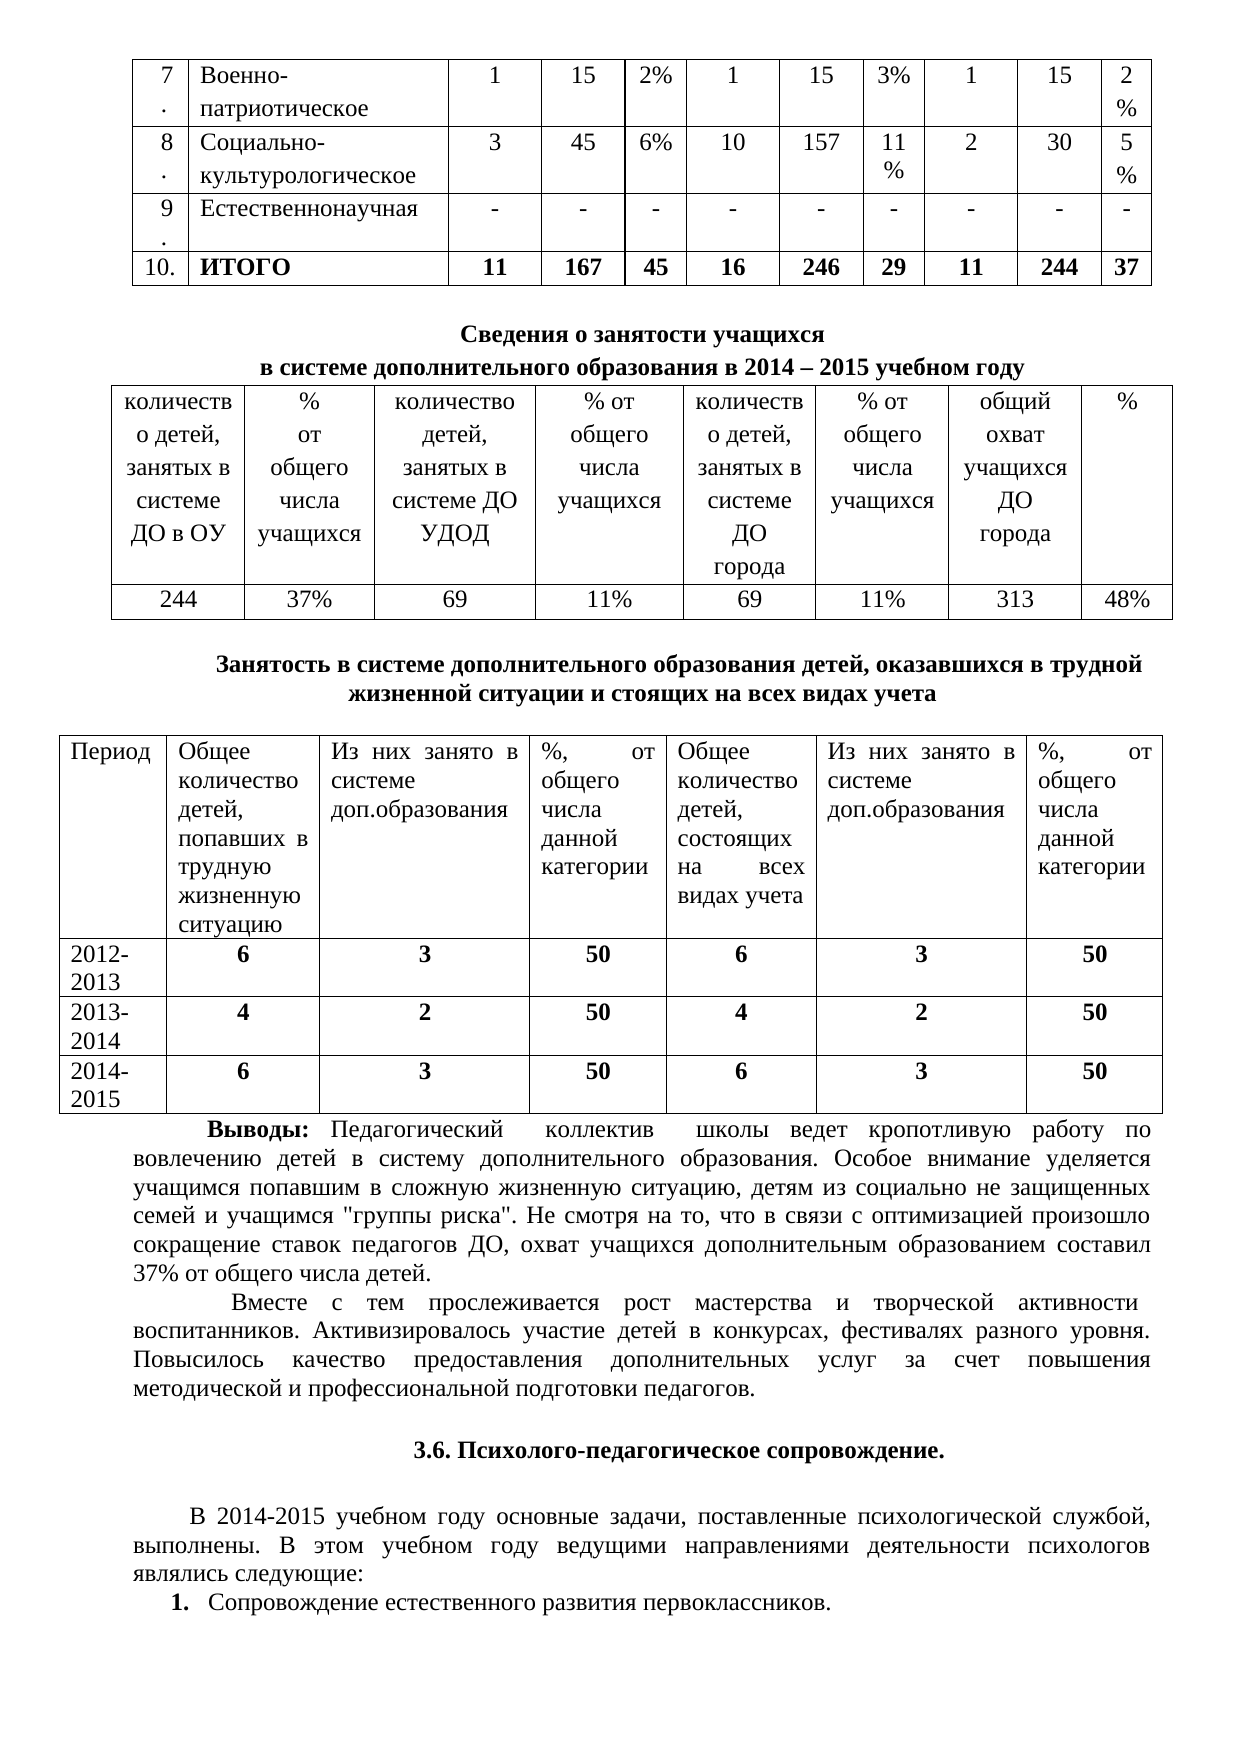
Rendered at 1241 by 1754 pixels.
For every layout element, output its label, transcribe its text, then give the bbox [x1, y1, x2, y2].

table_cell 45 [626, 252, 686, 284]
table_cell 2% [626, 60, 686, 126]
table_cell 11 [449, 252, 541, 284]
table_cell 9. [133, 194, 188, 251]
table_header Из них занято в системе доп.образования [320, 736, 529, 938]
table_header Общее количество детей, состоящих на всех видах учета [667, 736, 816, 938]
table_cell 1 [687, 60, 779, 126]
table_cell - [687, 194, 779, 251]
table_header % от общего числа учащихся [816, 386, 948, 583]
table_cell 50 [1027, 1056, 1162, 1113]
table_header % от общего числа учащихся [536, 386, 683, 583]
table_cell 11% [816, 585, 948, 619]
table_cell 8. [133, 127, 188, 192]
table_cell 37 [1102, 252, 1151, 284]
table_cell 2012-2013 [60, 939, 166, 996]
table_cell - [1102, 194, 1151, 251]
table_cell 10 [687, 127, 779, 192]
text В 2014-2015 учебном году основные задачи, поставленные психологической службой, выполнены. В этом учебном году ведущими направлениями деятельности психологов являлись следующие: [133, 1501, 1152, 1587]
table_cell - [542, 194, 624, 251]
table_cell 69 [375, 585, 535, 619]
table_cell 50 [530, 1056, 666, 1113]
table_cell 3% [864, 60, 924, 126]
table_cell 2 [817, 997, 1026, 1055]
table_cell 15 [780, 60, 863, 126]
table_cell 16 [687, 252, 779, 284]
table_cell - [864, 194, 924, 251]
table_cell 29 [864, 252, 924, 284]
table_cell Военно-патриотическое [189, 60, 448, 126]
table_cell 48% [1082, 585, 1172, 619]
table_header % [1082, 386, 1172, 583]
table_cell 2014-2015 [60, 1056, 166, 1113]
table_cell 2 [925, 127, 1017, 192]
text Сведения о занятости учащихся [133, 319, 1152, 347]
table_cell - [626, 194, 686, 251]
table_cell 50 [1027, 939, 1162, 996]
text Выводы: Педагогический коллектив школы ведет кропотливую работу по вовлечению детей в систему дополнительного образования. Особое внимание уделяется учащимся попавшим в сложную жизненную ситуацию, детям из социально не защищенных семей и учащимся "группы риска". Не смотря на то, что в связи с оптимизацией произошло сокращение ставок педагогов ДО, охват учащихся дополнительным образованием составил 37% от общего числа детей. [133, 1114, 1152, 1287]
table_cell 15 [542, 60, 624, 126]
table_cell 7. [133, 60, 188, 126]
table_cell Естественнонаучная [189, 194, 448, 251]
table_cell - [449, 194, 541, 251]
table_header количество детей, занятых в системе ДО города [684, 386, 815, 583]
table_cell 313 [949, 585, 1081, 619]
table_cell 3 [320, 939, 529, 996]
table_cell 167 [542, 252, 624, 284]
table_header Период [60, 736, 166, 938]
table_cell ИТОГО [189, 252, 448, 284]
table_cell 3 [449, 127, 541, 192]
table_cell 1 [925, 60, 1017, 126]
table_cell 69 [684, 585, 815, 619]
table_cell 30 [1018, 127, 1101, 192]
table_cell 2013-2014 [60, 997, 166, 1055]
table_cell 6 [667, 1056, 816, 1113]
table_cell 6 [167, 1056, 319, 1113]
table_cell 11% [864, 127, 924, 192]
table_header общий охват учащихся ДО города [949, 386, 1081, 583]
table_cell Социально-культурологическое [189, 127, 448, 192]
table_header %, от общего числа данной категории [530, 736, 666, 938]
table_cell - [780, 194, 863, 251]
table_cell 3 [320, 1056, 529, 1113]
table_cell 1 [449, 60, 541, 126]
table_header Из них занято в системе доп.образования [817, 736, 1026, 938]
table_header %, от общего числа данной категории [1027, 736, 1162, 938]
table_cell 37% [245, 585, 374, 619]
text Вместе с тем прослеживается рост мастерства и творческой активности воспитанников. Активизировалось участие детей в конкурсах, фестивалях разного уровня. Повысилось качество предоставления дополнительных услуг за счет повышения методической и профессиональной подготовки педагогов. [133, 1287, 1152, 1402]
table_header Общее количество детей, попавших в трудную жизненную ситуацию [167, 736, 319, 938]
table_header % от общего числа учащихся [245, 386, 374, 583]
table_cell 11% [536, 585, 683, 619]
table_cell 2% [1102, 60, 1151, 126]
table_cell 4 [667, 997, 816, 1055]
table_cell 50 [530, 939, 666, 996]
table_cell 50 [530, 997, 666, 1055]
table_cell 6 [167, 939, 319, 996]
table_cell - [925, 194, 1017, 251]
table_cell 45 [542, 127, 624, 192]
text 3.6. Психолого-педагогическое сопровождение. [133, 1435, 1152, 1464]
table_cell 2 [320, 997, 529, 1055]
table_cell - [1018, 194, 1101, 251]
table_cell 157 [780, 127, 863, 192]
text Занятость в системе дополнительного образования детей, оказавшихся в трудной жизненной ситуации и стоящих на всех видах учета [133, 649, 1152, 707]
table_cell 3 [817, 1056, 1026, 1113]
table_cell 246 [780, 252, 863, 284]
table_cell 4 [167, 997, 319, 1055]
table_cell 244 [1018, 252, 1101, 284]
table_cell 50 [1027, 997, 1162, 1055]
list Сопровождение естественного развития первоклассников. [170, 1587, 1152, 1616]
table_cell 244 [112, 585, 244, 619]
table_header количество детей, занятых в системе ДО в ОУ [112, 386, 244, 583]
table_header количество детей, занятых в системе ДО УДОД [375, 386, 535, 583]
table_cell 6% [626, 127, 686, 192]
table_cell 15 [1018, 60, 1101, 126]
table_cell 10. [133, 252, 188, 284]
text в системе дополнительного образования в 2014 – 2015 учебном году [133, 352, 1152, 380]
table_cell 5% [1102, 127, 1151, 192]
table_cell 3 [817, 939, 1026, 996]
table_cell 6 [667, 939, 816, 996]
table_cell 11 [925, 252, 1017, 284]
